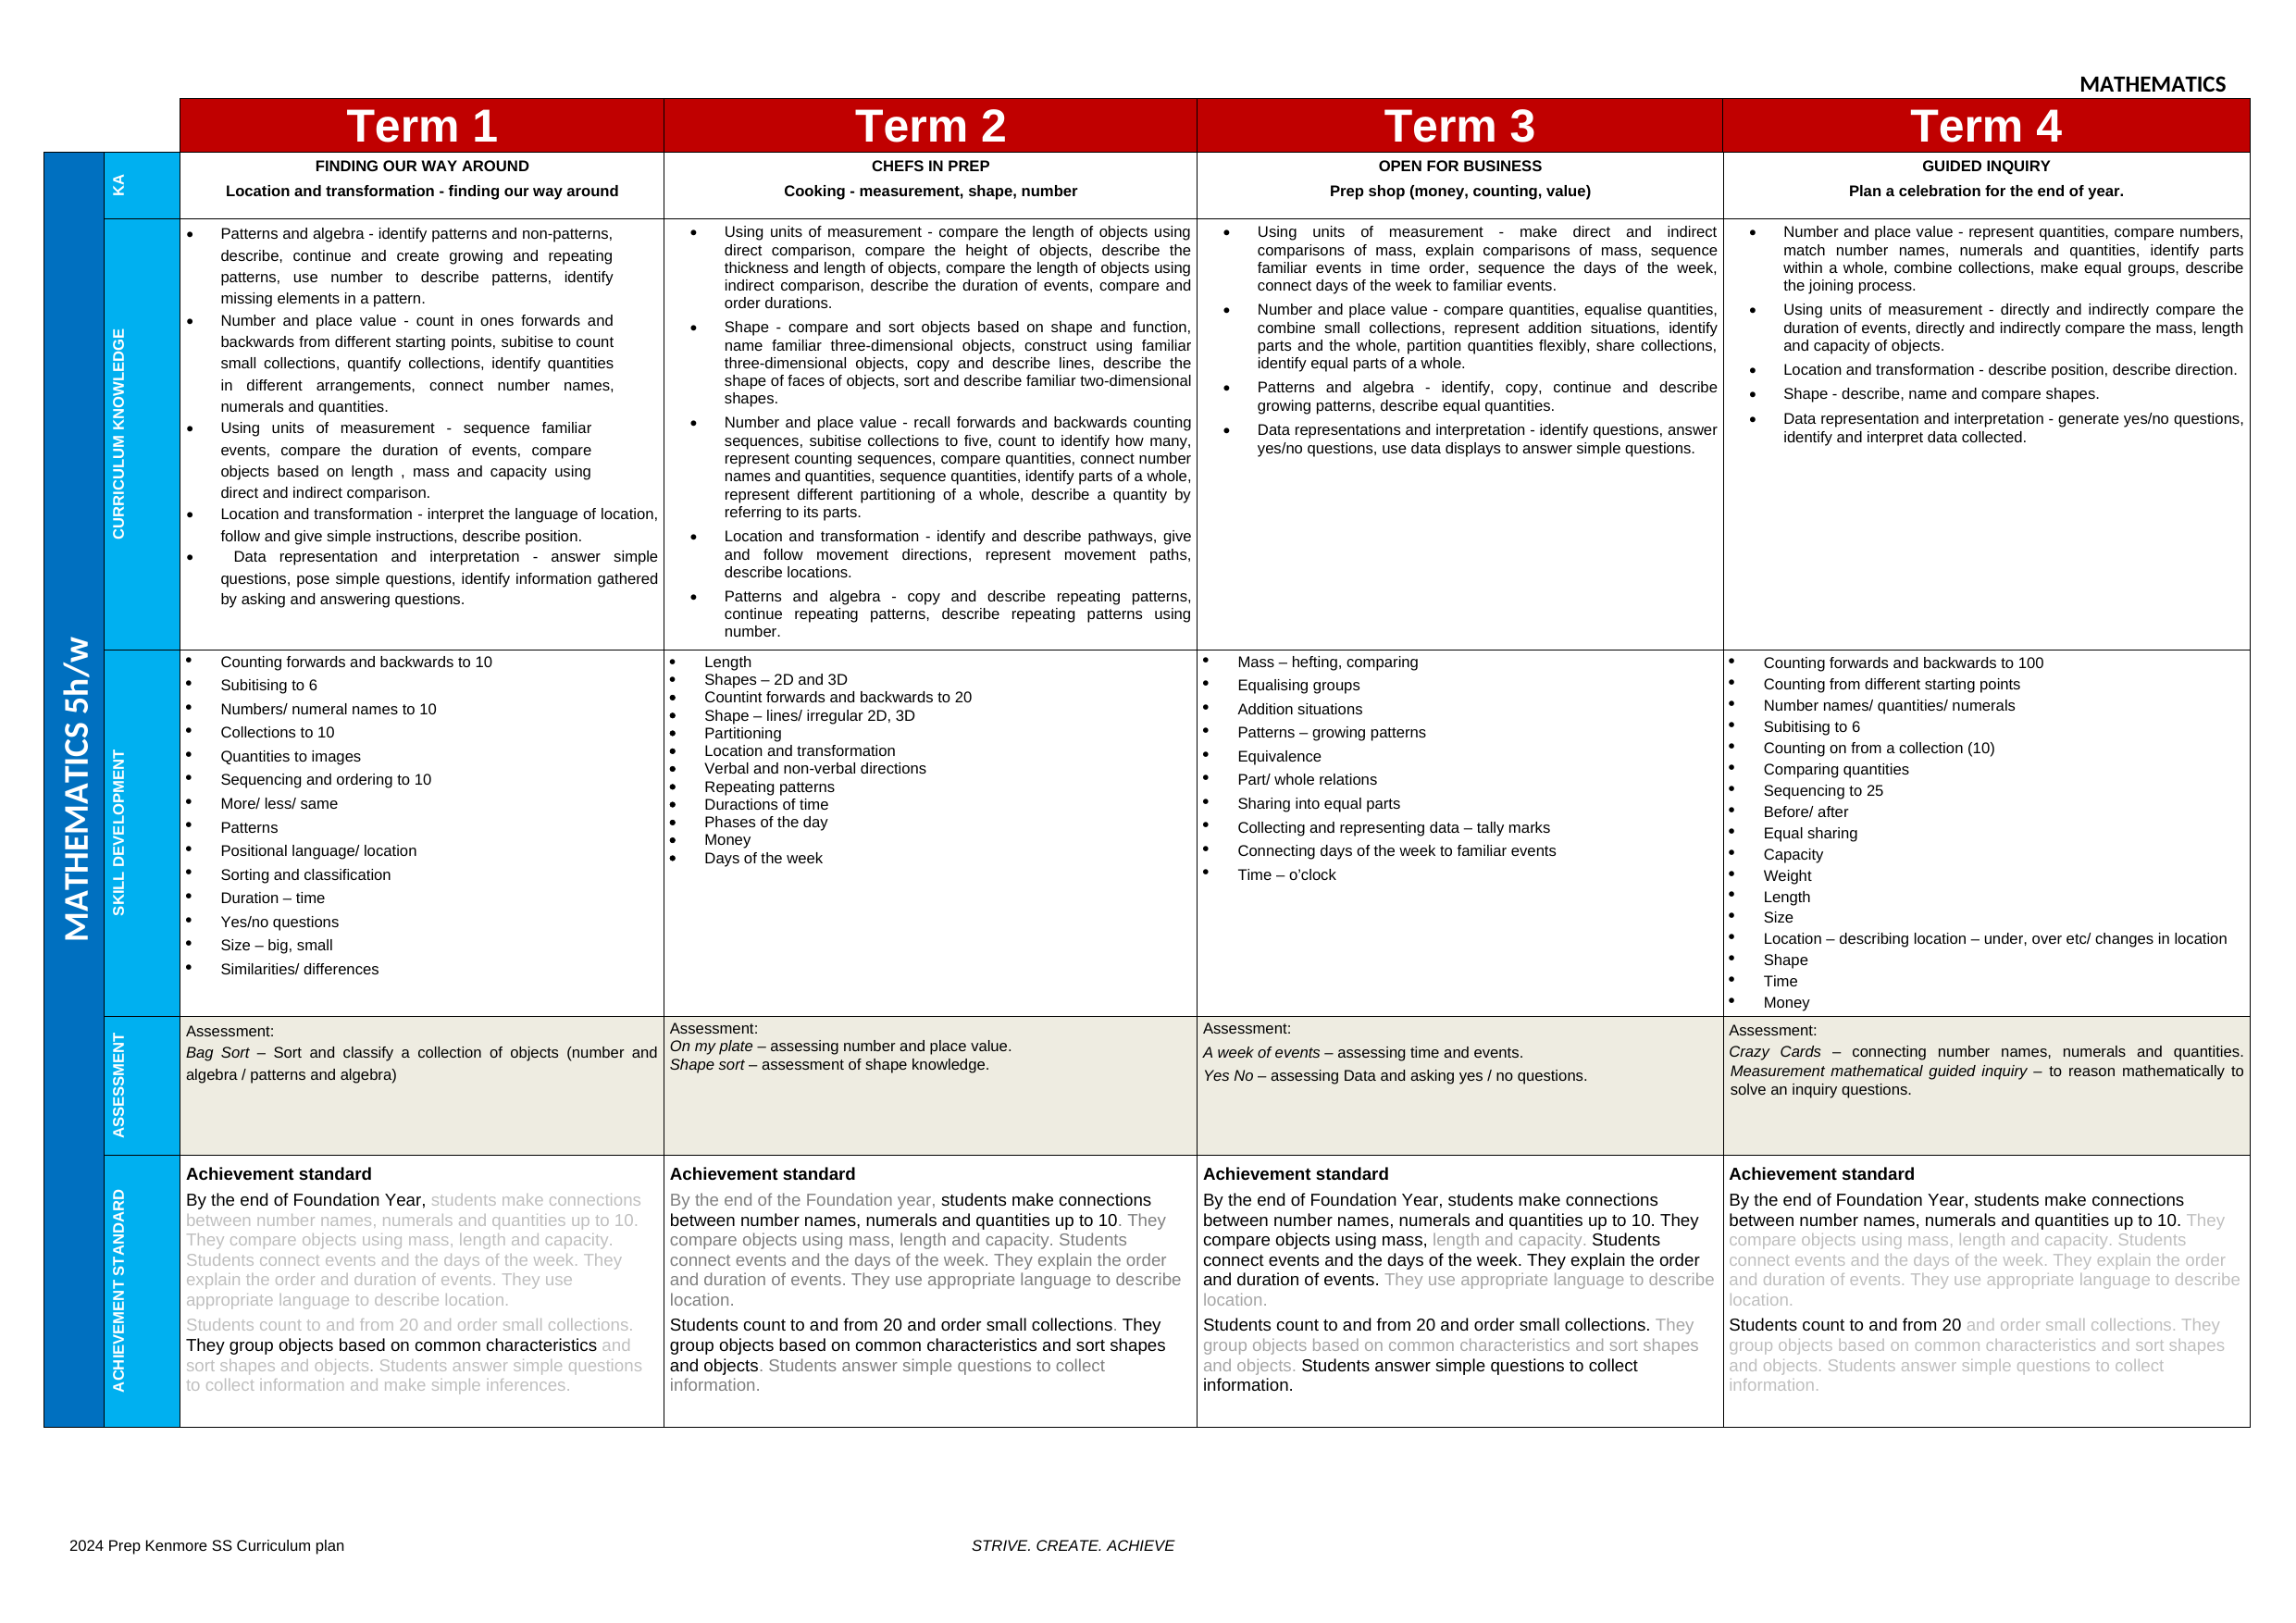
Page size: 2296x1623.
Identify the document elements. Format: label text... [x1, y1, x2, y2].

table_cell CURRICULUM KNOWLEDGE [105, 219, 180, 650]
table_cell Assessment: On my plate – assessing number and place value. Shape sort – assessment of shape knowledge. [664, 1017, 1197, 1155]
table_header Term 1 [180, 99, 664, 152]
table_cell Assessment: Crazy Cards – connecting number names, numerals and quantities. Measurement mathematical guided inquiry – to reason mathematically to solve an inquiry questions. [1724, 1017, 2250, 1155]
table_header Term 3 [1198, 99, 1722, 152]
table_cell Assessment: Bag Sort – Sort and classify a collection of objects (number and algebra / patterns and algebra) [180, 1017, 664, 1155]
table_cell Using units of measurement - compare the length of objects using direct comparison, compare the height of objects, describe the thickness and length of objects, compare the length of objects using indirect comparison, describe the duration of events, compare and order durations. Shape - compare and sort objects based on shape and function, name familiar three-dimensional objects, construct using familiar three-dimensional objects, copy and describe lines, describe the shape of faces of objects, sort and describe familiar two-dimensional shapes. Number and place value - recall forwards and backwards counting sequences, subitise collections to five, count to identify how many, represent counting sequences, compare quantities, connect number names and quantities, sequence quantities, identify parts of a whole, represent different partitioning of a whole, describe a quantity by referring to its parts. Location and transformation - identify and describe pathways, give and follow movement directions, represent movement paths, describe locations. Patterns and algebra - copy and describe repeating patterns, continue repeating patterns, describe repeating patterns using number. [664, 219, 1197, 650]
table_cell FINDING OUR WAY AROUND Location and transformation - finding our way around [180, 153, 664, 218]
table_cell KA [105, 153, 180, 218]
table_cell Number and place value - represent quantities, compare numbers, match number names, numerals and quantities, identify parts within a whole, combine collections, make equal groups, describe the joining process. Using units of measurement - directly and indirectly compare the duration of events, directly and indirectly compare the mass, length and capacity of objects. Location and transformation - describe position, describe direction. Shape - describe, name and compare shapes. Data representation and interpretation - generate yes/no questions, identify and interpret data collected. [1724, 219, 2250, 650]
table_cell Patterns and algebra - identify patterns and non-patterns, describe, continue and create growing and repeating patterns, use number to describe patterns, identify missing elements in a pattern. Number and place value - count in ones forwards and backwards from different starting points, subitise to count small collections, quantify collections, identify quantities in different arrangements, connect number names, numerals and quantities. Using units of measurement - sequence familiar events, compare the duration of events, compare objects based on length , mass and capacity using direct and indirect comparison. Location and transformation - interpret the language of location, follow and give simple instructions, describe position. Data representation and interpretation - answer simple questions, pose simple questions, identify information gathered by asking and answering questions. [180, 219, 664, 650]
table_cell Using units of measurement - make direct and indirect comparisons of mass, explain comparisons of mass, sequence familiar events in time order, sequence the days of the week, connect days of the week to familiar events. Number and place value - compare quantities, equalise quantities, combine small collections, represent addition situations, identify parts and the whole, partition quantities flexibly, share collections, identify equal parts of a whole. Patterns and algebra - identify, copy, continue and describe growing patterns, describe equal quantities. Data representations and interpretation - identify questions, answer yes/no questions, use data displays to answer simple questions. [1198, 219, 1723, 650]
table_header Term 4 [1723, 99, 2250, 152]
table_cell Counting forwards and backwards to 10 Subitising to 6 Numbers/ numeral names to 10 Collections to 10 Quantities to images Sequencing and ordering to 10 More/ less/ same Patterns Positional language/ location Sorting and classification Duration – time Yes/no questions Size – big, small Similarities/ differences [180, 650, 664, 1016]
table_cell Achievement standard By the end of Foundation Year, students make connections between number names, numerals and quantities up to 10. They compare objects using mass, length and capacity. Students connect events and the days of the week. They explain the order and duration of events. They use appropriate language to describe location. Students count to and from 20 and order small collections. They group objects based on common characteristics and sort shapes and objects. Students answer simple questions to collect information. [1198, 1156, 1723, 1427]
table_cell GUIDED INQUIRY Plan a celebration for the end of year. [1724, 153, 2250, 218]
table_cell Achievement standard By the end of the Foundation year, students make connections between number names, numerals and quantities up to 10. They compare objects using mass, length and capacity. Students connect events and the days of the week. They explain the order and duration of events. They use appropriate language to describe location. Students count to and from 20 and order small collections. They group objects based on common characteristics and sort shapes and objects. Students answer simple questions to collect information. [664, 1156, 1197, 1427]
table_cell Mass – hefting, comparing Equalising groups Addition situations Patterns – growing patterns Equivalence Part/ whole relations Sharing into equal parts Collecting and representing data – tally marks Connecting days of the week to familiar events Time – o’clock [1198, 650, 1723, 1016]
text MATHEMATICS [69, 69, 2226, 98]
table_cell Counting forwards and backwards to 100 Counting from different starting points Number names/ quantities/ numerals Subitising to 6 Counting on from a collection (10) Comparing quantities Sequencing to 25 Before/ after Equal sharing Capacity Weight Length Size Location – describing location – under, over etc/ changes in location Shape Time Money [1724, 650, 2250, 1016]
table_cell Length Shapes – 2D and 3D Countint forwards and backwards to 20 Shape – lines/ irregular 2D, 3D Partitioning Location and transformation Verbal and non-verbal directions Repeating patterns Duractions of time Phases of the day Money Days of the week [664, 650, 1197, 1016]
table_cell Achievement standard By the end of Foundation Year, students make connections between number names, numerals and quantities up to 10. They compare objects using mass, length and capacity. Students connect events and the days of the week. They explain the order and duration of events. They use appropriate language to describe location. Students count to and from 20 and order small collections. They group objects based on common characteristics and sort shapes and objects. Students answer simple questions to collect information. [1724, 1156, 2250, 1427]
table_cell CHEFS IN PREP Cooking - measurement, shape, number [664, 153, 1197, 218]
table_cell MATHEMATICS 5h/w [44, 153, 104, 1427]
table_cell OPEN FOR BUSINESS Prep shop (money, counting, value) [1198, 153, 1723, 218]
table_cell ASSESSMENT [105, 1017, 180, 1155]
table_cell SKILL DEVELOPMENT [105, 650, 180, 1016]
table_cell ACHIEVEMENT STANDARD [105, 1156, 180, 1427]
table_cell Assessment: A week of events – assessing time and events. Yes No – assessing Data and asking yes / no questions. [1198, 1017, 1723, 1155]
table_cell Achievement standard By the end of Foundation Year, students make connections between number names, numerals and quantities up to 10. They compare objects using mass, length and capacity. Students connect events and the days of the week. They explain the order and duration of events. They use appropriate language to describe location. Students count to and from 20 and order small collections. They group objects based on common characteristics and sort shapes and objects. Students answer simple questions to collect information and make simple inferences. [180, 1156, 664, 1427]
table_header Term 2 [664, 99, 1197, 152]
